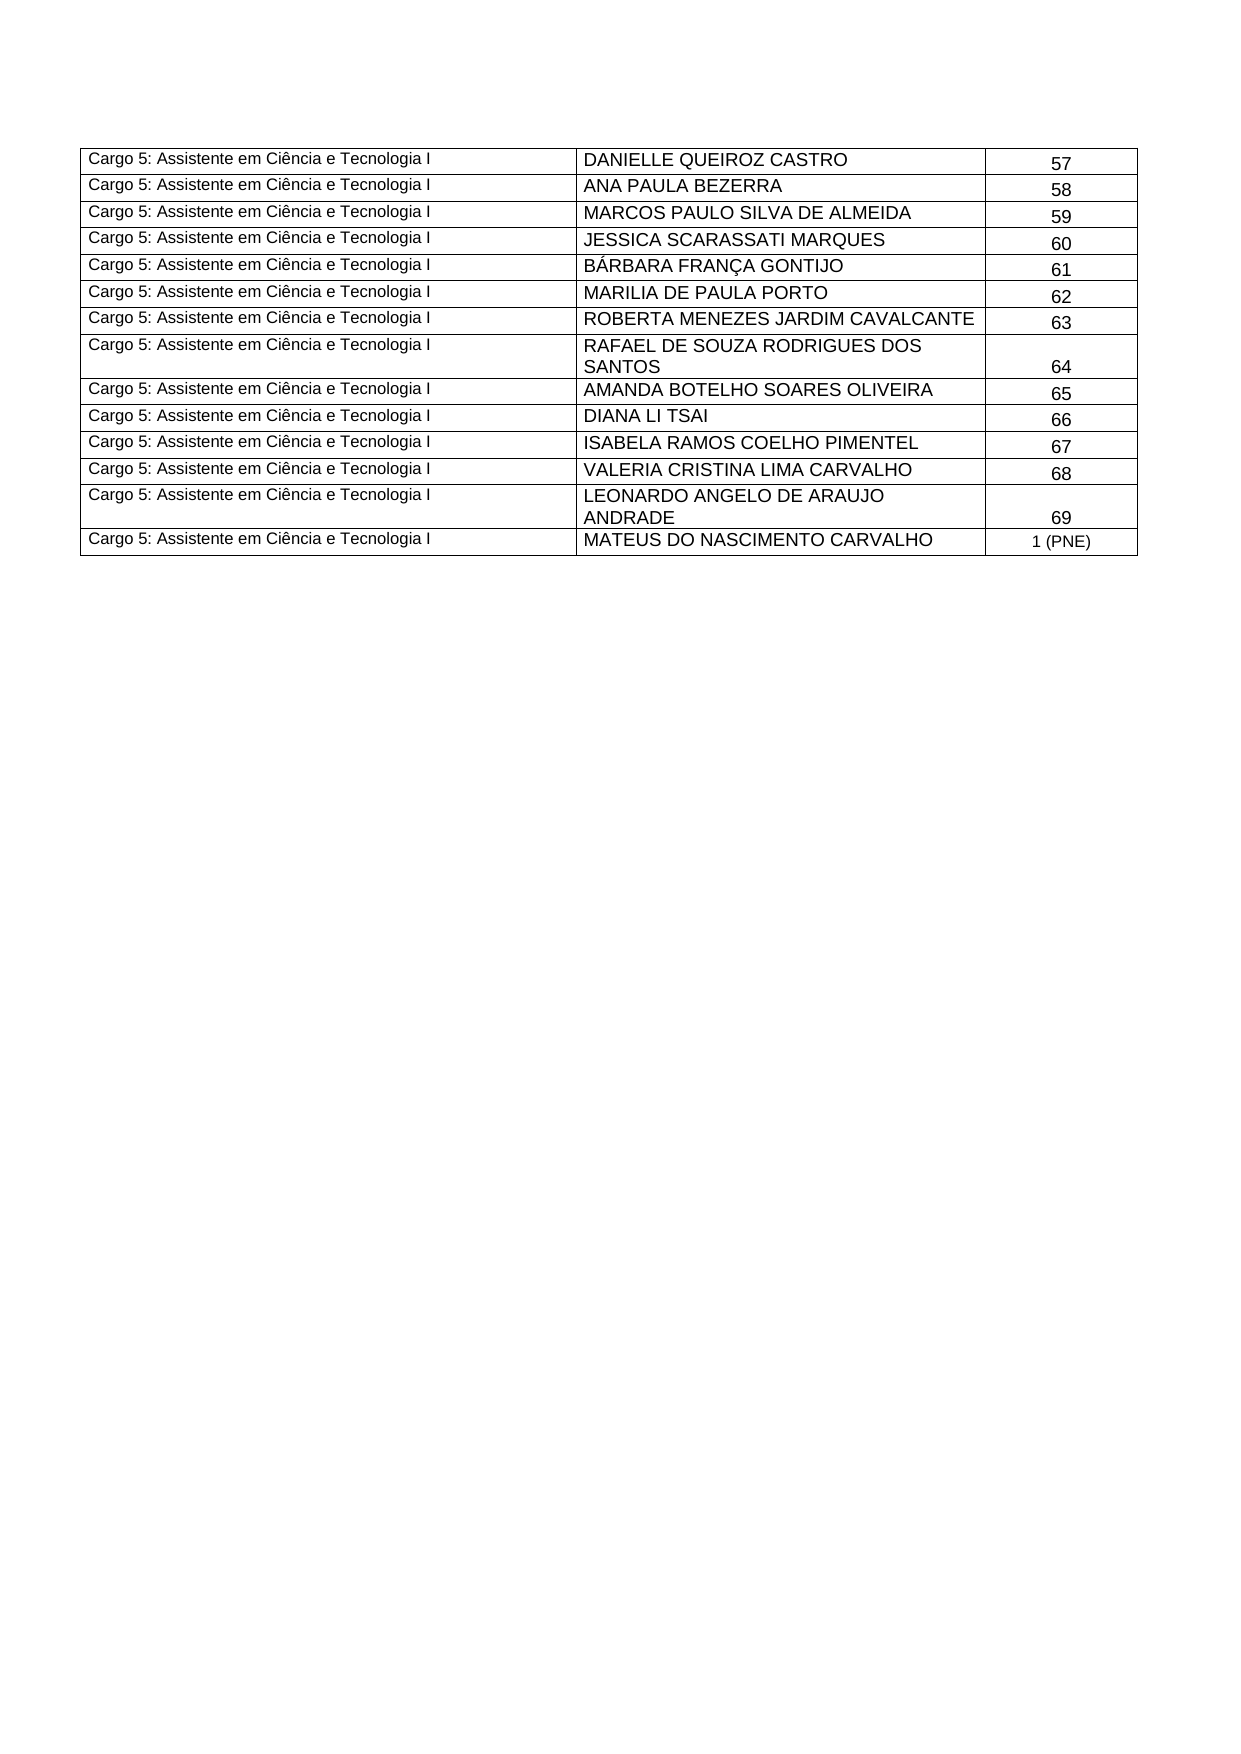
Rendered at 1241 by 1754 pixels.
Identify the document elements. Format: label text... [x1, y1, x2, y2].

table_cell 63 [986, 308, 1137, 333]
table_cell 64 [986, 335, 1137, 378]
table_cell 59 [986, 202, 1137, 227]
table_cell DANIELLE QUEIROZ CASTRO [577, 149, 985, 174]
table_cell MATEUS DO NASCIMENTO CARVALHO [577, 529, 985, 555]
table_cell DIANA LI TSAI [577, 405, 985, 431]
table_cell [81, 175, 576, 201]
table_cell RAFAEL DE SOUZA RODRIGUES DOS SANTOS [577, 335, 985, 378]
table_cell Cargo 5: Assistente em Ciência e Tecnologia I [81, 228, 576, 254]
table_cell 65 [986, 379, 1137, 404]
table_cell LEONARDO ANGELO DE ARAUJO ANDRADE [577, 485, 985, 528]
table_cell Cargo 5: Assistente em Ciência e Tecnologia I [81, 432, 576, 457]
table_cell 66 [986, 405, 1137, 431]
table_cell 57 [986, 149, 1137, 174]
table_cell 60 [986, 228, 1137, 254]
table_cell Cargo 5: Assistente em Ciência e Tecnologia I [81, 405, 576, 431]
table_cell MARCOS PAULO SILVA DE ALMEIDA [577, 202, 985, 227]
table_cell ISABELA RAMOS COELHO PIMENTEL [577, 432, 985, 457]
table_cell 68 [986, 459, 1137, 484]
table_cell 61 [986, 255, 1137, 280]
table_cell 67 [986, 432, 1137, 457]
table_cell Cargo 5: Assistente em Ciência e Tecnologia I [81, 379, 576, 404]
table_cell 58 [986, 175, 1137, 201]
table_cell Cargo 5: Assistente em Ciência e Tecnologia I [81, 335, 576, 378]
table_cell BÁRBARA FRANÇA GONTIJO [577, 255, 985, 280]
table_cell Cargo 5: Assistente em Ciência e Tecnologia I [81, 529, 576, 555]
table_cell Cargo 5: Assistente em Ciência e Tecnologia I [81, 308, 576, 333]
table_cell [81, 149, 576, 174]
table_cell Cargo 5: Assistente em Ciência e Tecnologia I [81, 255, 576, 280]
table_cell Cargo 5: Assistente em Ciência e Tecnologia I [81, 459, 576, 484]
table_cell 1 (PNE) [986, 529, 1137, 555]
table_cell 69 [986, 485, 1137, 528]
table_cell 62 [986, 281, 1137, 307]
table_cell MARILIA DE PAULA PORTO [577, 281, 985, 307]
table_cell VALERIA CRISTINA LIMA CARVALHO [577, 459, 985, 484]
table_cell JESSICA SCARASSATI MARQUES [577, 228, 985, 254]
table_cell AMANDA BOTELHO SOARES OLIVEIRA [577, 379, 985, 404]
table_cell ANA PAULA BEZERRA [577, 175, 985, 201]
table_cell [81, 202, 576, 227]
table_cell Cargo 5: Assistente em Ciência e Tecnologia I [81, 281, 576, 307]
table_cell Cargo 5: Assistente em Ciência e Tecnologia I [81, 485, 576, 528]
table_cell ROBERTA MENEZES JARDIM CAVALCANTE [577, 308, 985, 333]
